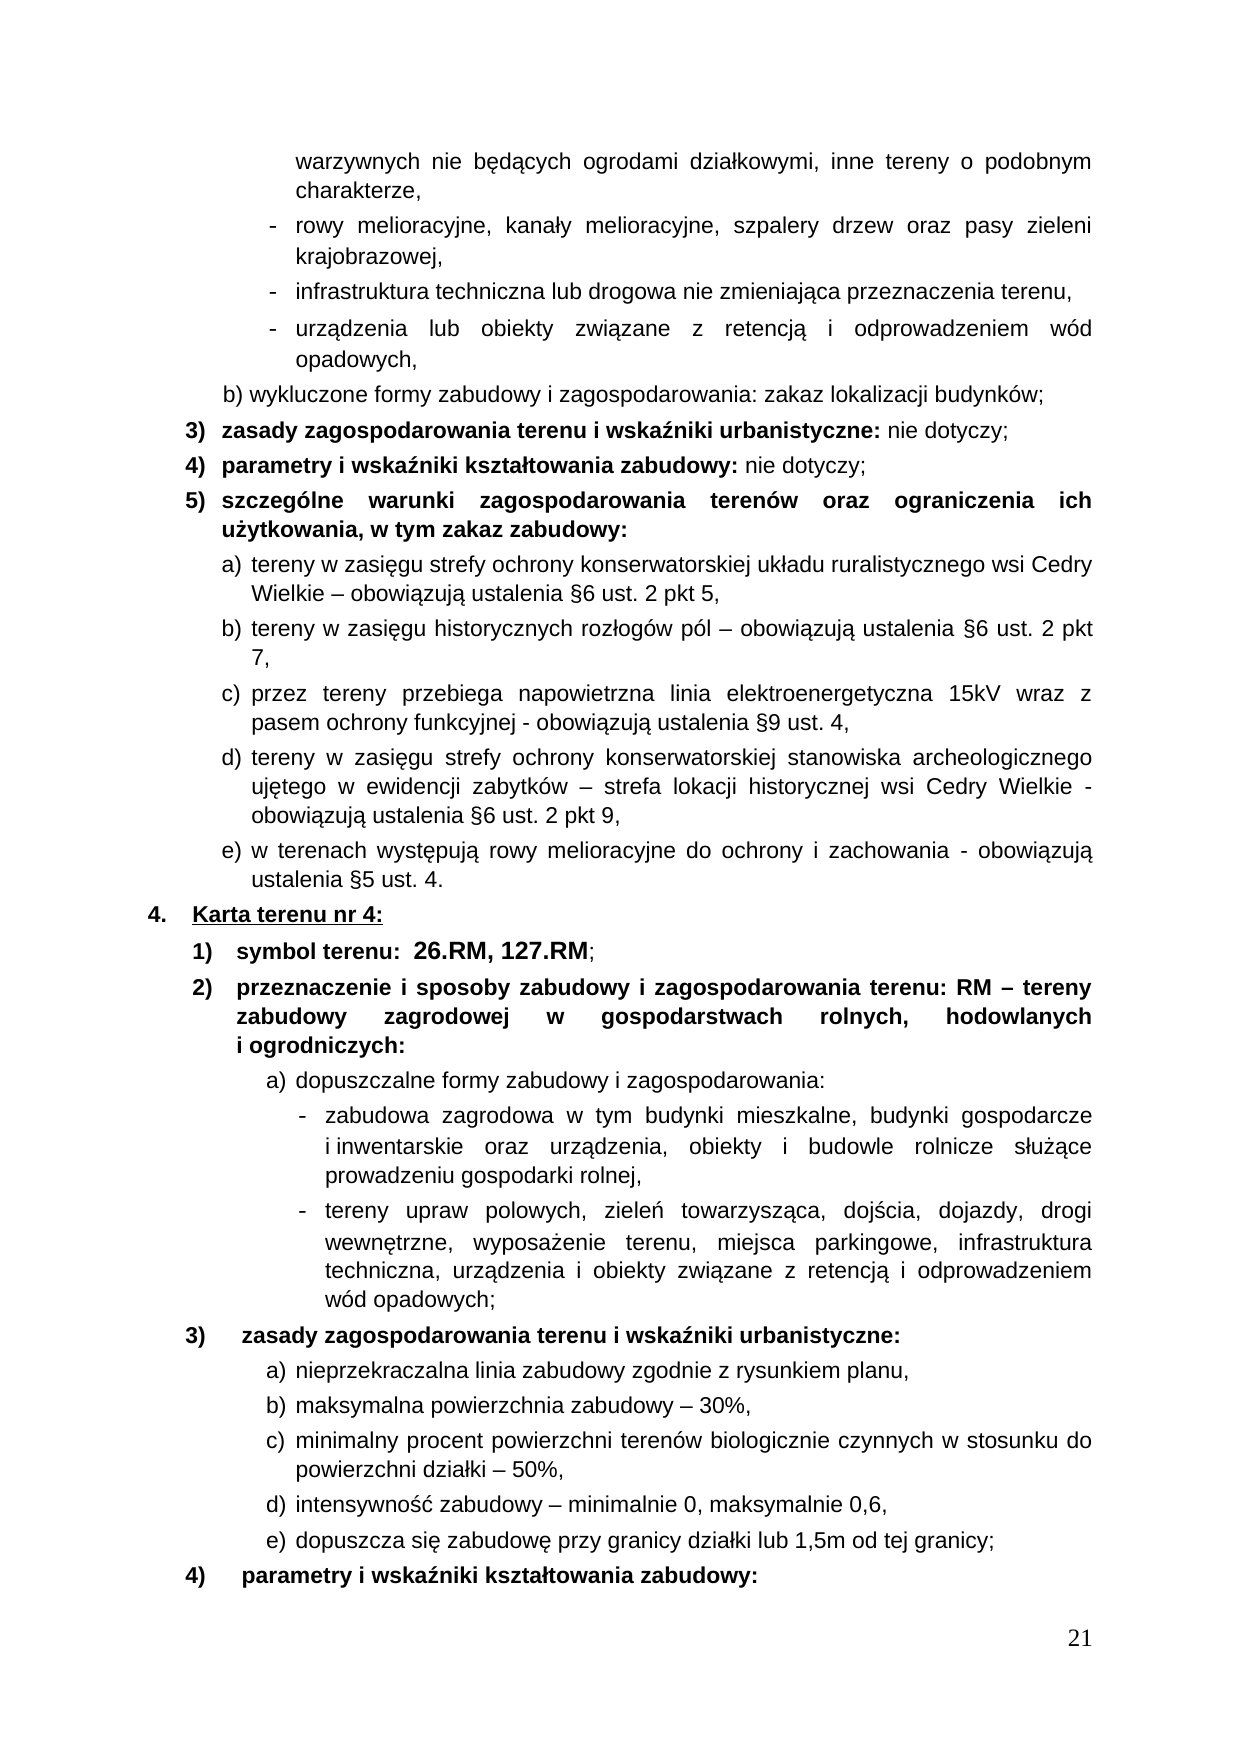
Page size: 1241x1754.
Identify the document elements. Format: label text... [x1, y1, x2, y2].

list parametry i wskaźniki kształtowania zabudowy: nie dotyczy; [185, 452, 1093, 478]
list minimalny procent powierzchni terenów biologicznie czynnych w stosunku do powierzchni działki – 50%, [266, 1427, 1093, 1482]
list tereny w zasięgu strefy ochrony konserwatorskiej układu ruralistycznego wsi Cedry Wielkie – obowiązują ustalenia §6 ust. 2 pkt 5, [221, 551, 1093, 607]
list nieprzekraczalna linia zabudowy zgodnie z rysunkiem planu, [266, 1357, 1093, 1383]
list dopuszcza się zabudowę przy granicy działki lub 1,5m od tej granicy; [266, 1527, 1093, 1553]
list Karta terenu nr 4: [148, 901, 1093, 927]
list infrastruktura techniczna lub drogowa nie zmieniająca przeznaczenia terenu, [266, 278, 1093, 306]
list maksymalna powierzchnia zabudowy – 30%, [266, 1392, 1093, 1418]
list urządzenia lub obiekty związane z retencją i odprowadzeniem wód opadowych, [266, 315, 1093, 373]
list intensywność zabudowy – minimalnie 0, maksymalnie 0,6, [266, 1491, 1093, 1518]
list tereny w zasięgu historycznych rozłogów pól – obowiązują ustalenia §6 ust. 2 pkt 7, [221, 615, 1093, 671]
list symbol terenu: 26.RM, 127.RM; [192, 936, 1093, 965]
list zasady zagospodarowania terenu i wskaźniki urbanistyczne: nie dotyczy; [185, 417, 1093, 443]
list zabudowa zagrodowa w tym budynki mieszkalne, budynki gospodarcze i inwentarskie oraz urządzenia, obiekty i budowle rolnicze służące prowadzeniu gospodarki rolnej, [295, 1102, 1093, 1189]
list dopuszczalne formy zabudowy i zagospodarowania: [266, 1067, 1093, 1093]
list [266, 148, 1093, 203]
list parametry i wskaźniki kształtowania zabudowy: [185, 1562, 1093, 1588]
list tereny upraw polowych, zieleń towarzysząca, dojścia, dojazdy, drogi wewnętrzne, wyposażenie terenu, miejsca parkingowe, infrastruktura techniczna, urządzenia i obiekty związane z retencją i odprowadzeniem wód opadowych; [295, 1197, 1093, 1313]
list przez tereny przebiega napowietrzna linia elektroenergetyczna 15kV wraz z pasem ochrony funkcyjnej - obowiązują ustalenia §9 ust. 4, [221, 679, 1093, 735]
list przeznaczenie i sposoby zabudowy i zagospodarowania terenu: RM – tereny zabudowy zagrodowej w gospodarstwach rolnych, hodowlanych i ogrodniczych: [192, 974, 1093, 1058]
list szczególne warunki zagospodarowania terenów oraz ograniczenia ich użytkowania, w tym zakaz zabudowy: [185, 487, 1093, 542]
list rowy melioracyjne, kanały melioracyjne, szpalery drzew oraz pasy zieleni krajobrazowej, [266, 212, 1093, 269]
text b) wykluczone formy zabudowy i zagospodarowania: zakaz lokalizacji budynków; [223, 381, 1093, 408]
list w terenach występują rowy melioracyjne do ochrony i zachowania - obowiązują ustalenia §5 ust. 4. [221, 837, 1093, 892]
list zasady zagospodarowania terenu i wskaźniki urbanistyczne: [185, 1322, 1093, 1348]
list tereny w zasięgu strefy ochrony konserwatorskiej stanowiska archeologicznego ujętego w ewidencji zabytków – strefa lokacji historycznej wsi Cedry Wielkie - obowiązują ustalenia §6 ust. 2 pkt 9, [221, 744, 1093, 828]
